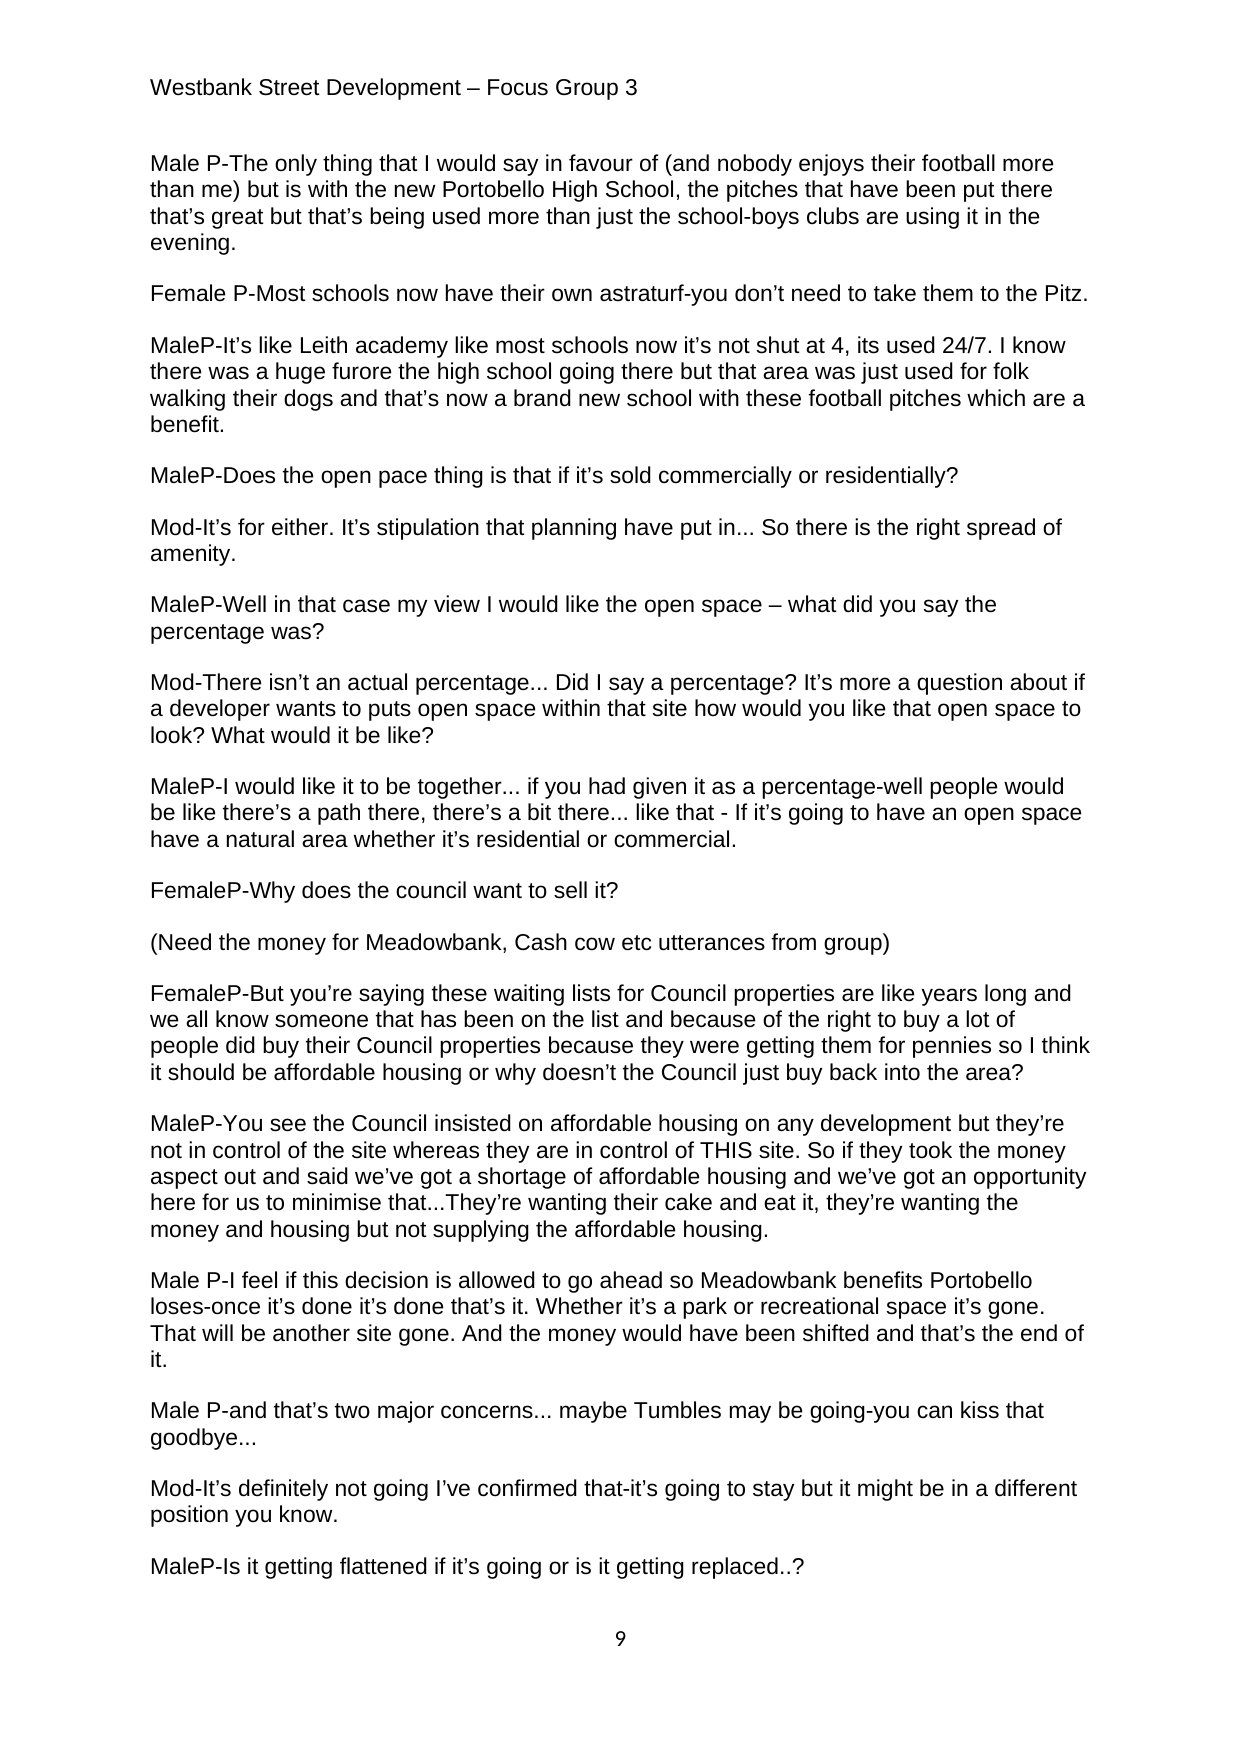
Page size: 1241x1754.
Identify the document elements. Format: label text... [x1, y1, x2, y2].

text Male P-The only thing that I would say in favour of (and nobody enjoys their football more than me) but is with the new Portobello High School, the pitches that have been put there that’s great but that’s being used more than just the school-boys clubs are using it in the evening. [150, 150, 1090, 255]
text MaleP-Is it getting flattened if it’s going or is it getting replaced..? [150, 1553, 1090, 1579]
text FemaleP-Why does the council want to sell it? [150, 877, 1090, 903]
text Mod-It’s definitely not going I’ve confirmed that-it’s going to stay but it might be in a different position you know. [150, 1475, 1090, 1528]
text MaleP-Does the open pace thing is that if it’s sold commercially or residentially? [150, 462, 1090, 488]
text Male P-and that’s two major concerns... maybe Tumbles may be going-you can kiss that goodbye... [150, 1397, 1090, 1450]
text Male P-I feel if this decision is allowed to go ahead so Meadowbank benefits Portobello loses-once it’s done it’s done that’s it. Whether it’s a park or recreational space it’s gone. That will be another site gone. And the money would have been shifted and that’s the end of it. [150, 1267, 1090, 1372]
text (Need the money for Meadowbank, Cash cow etc utterances from group) [150, 928, 1090, 955]
text MaleP-I would like it to be together... if you had given it as a percentage-well people would be like there’s a path there, there’s a bit there... like that - If it’s going to have an open space have a natural area whether it’s residential or commercial. [150, 773, 1090, 852]
text MaleP-Well in that case my view I would like the open space – what did you say the percentage was? [150, 591, 1090, 644]
text MaleP-You see the Council insisted on affordable housing on any development but they’re not in control of the site whereas they are in control of THIS site. So if they took the money aspect out and said we’ve got a shortage of affordable housing and we’ve got an opportunity here for us to minimise that...They’re wanting their cake and eat it, they’re wanting the money and housing but not supplying the affordable housing. [150, 1110, 1090, 1242]
text FemaleP-But you’re saying these waiting lists for Council properties are like years long and we all know someone that has been on the list and because of the right to buy a lot of people did buy their Council properties because they were getting them for pennies so I think it should be affordable housing or why doesn’t the Council just buy back into the area? [150, 980, 1090, 1085]
text Mod-There isn’t an actual percentage... Did I say a percentage? It’s more a question about if a developer wants to puts open space within that site how would you like that open space to look? What would it be like? [150, 669, 1090, 748]
text MaleP-It’s like Leith academy like most schools now it’s not shut at 4, its used 24/7. I know there was a huge furore the high school going there but that area was just used for folk walking their dogs and that’s now a brand new school with these football pitches which are a benefit. [150, 332, 1090, 437]
text Mod-It’s for either. It’s stipulation that planning have put in... So there is the right spread of amenity. [150, 513, 1090, 566]
text Female P-Most schools now have their own astraturf-you don’t need to take them to the Pitz. [150, 280, 1090, 307]
